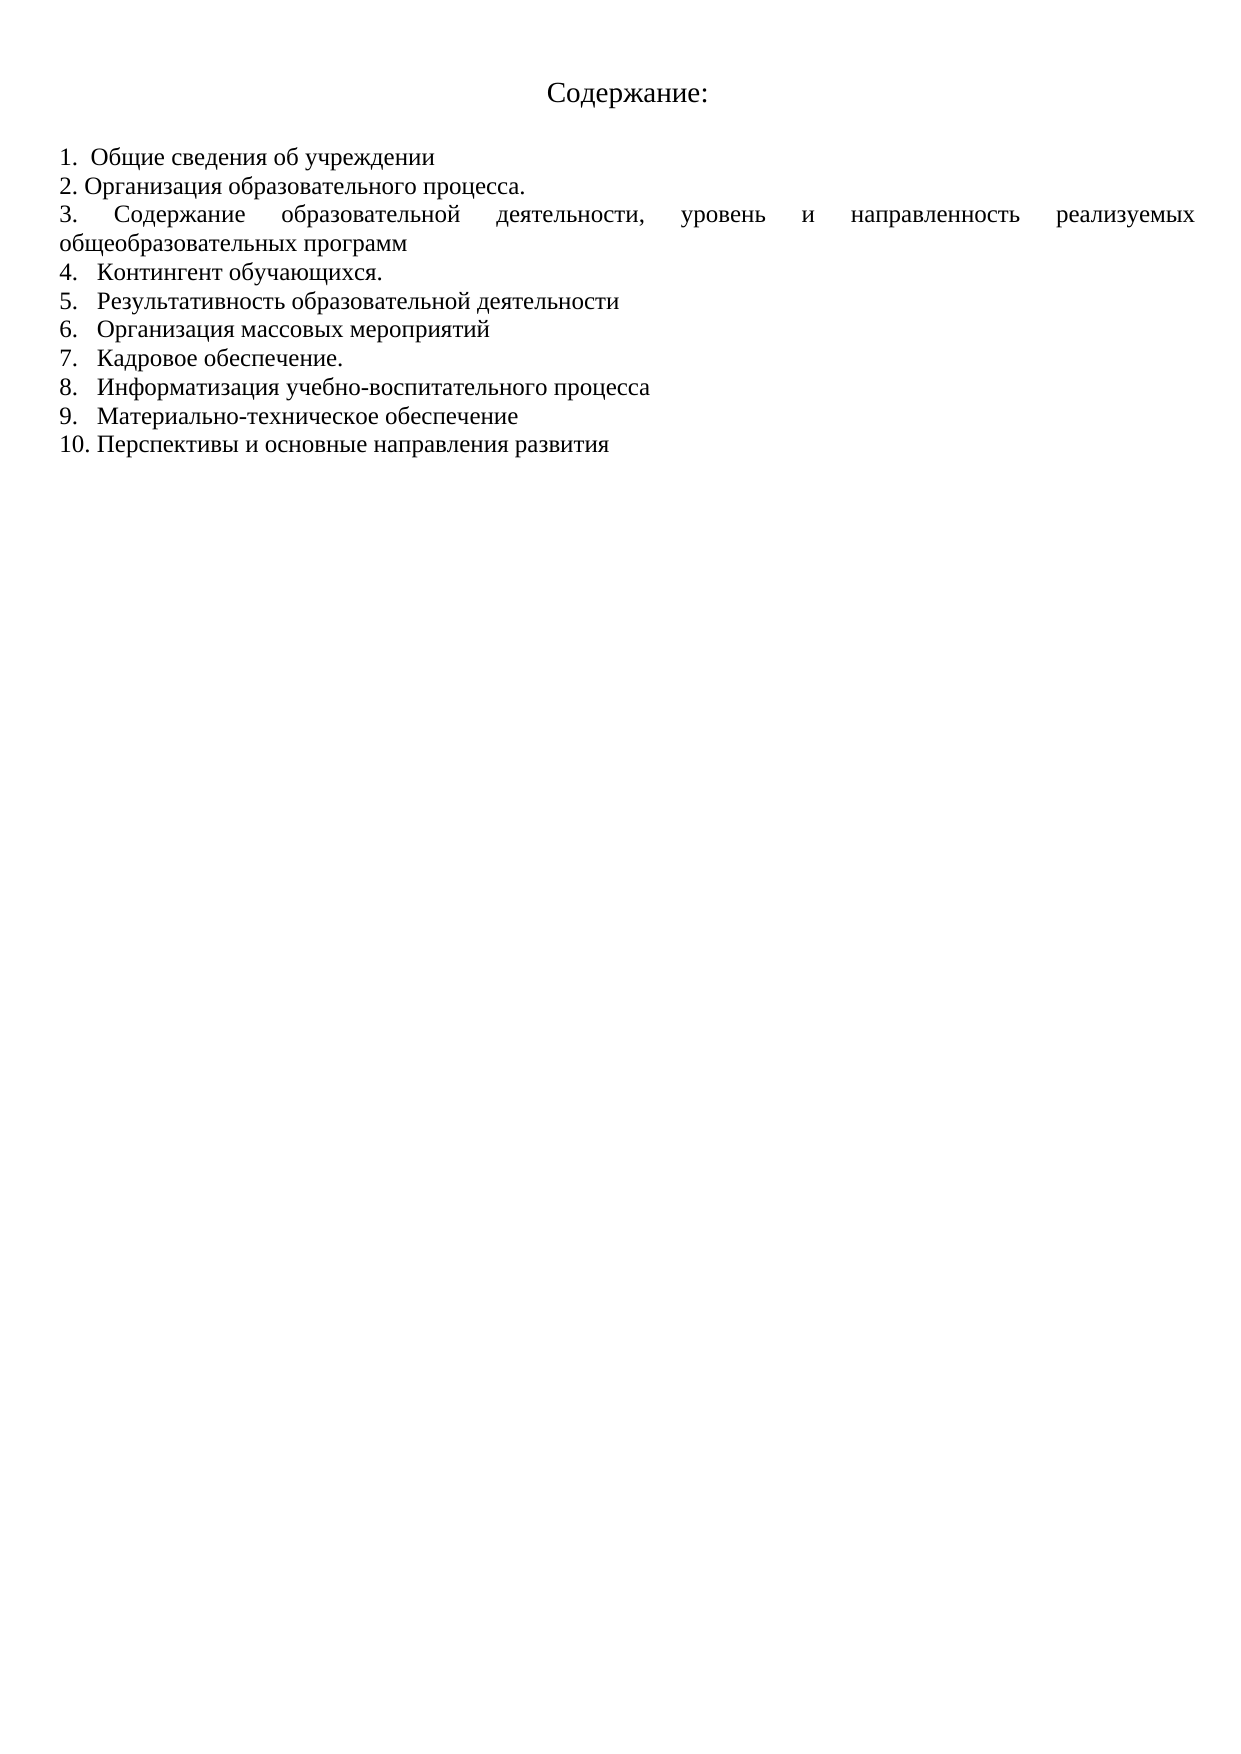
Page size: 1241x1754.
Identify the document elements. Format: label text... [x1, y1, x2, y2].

text 9. Материально-техническое обеспечение [59, 401, 1196, 429]
text 2. Организация образовательного процесса. [59, 171, 1196, 199]
text 1. Общие сведения об учреждении [59, 142, 1196, 171]
text 7. Кадровое обеспечение. [59, 343, 1196, 372]
text 4. Контингент обучающихся. [59, 257, 1196, 286]
text 10. Перспективы и основные направления развития [59, 429, 1196, 458]
text 3. Содержание образовательной деятельности, уровень и направленность реализуемых общеобразовательных программ [59, 199, 1196, 257]
text 6. Организация массовых мероприятий [59, 314, 1196, 343]
text 8. Информатизация учебно-воспитательного процесса [59, 372, 1196, 401]
text 5. Результативность образовательной деятельности [59, 286, 1196, 314]
text Содержание: [59, 75, 1196, 108]
